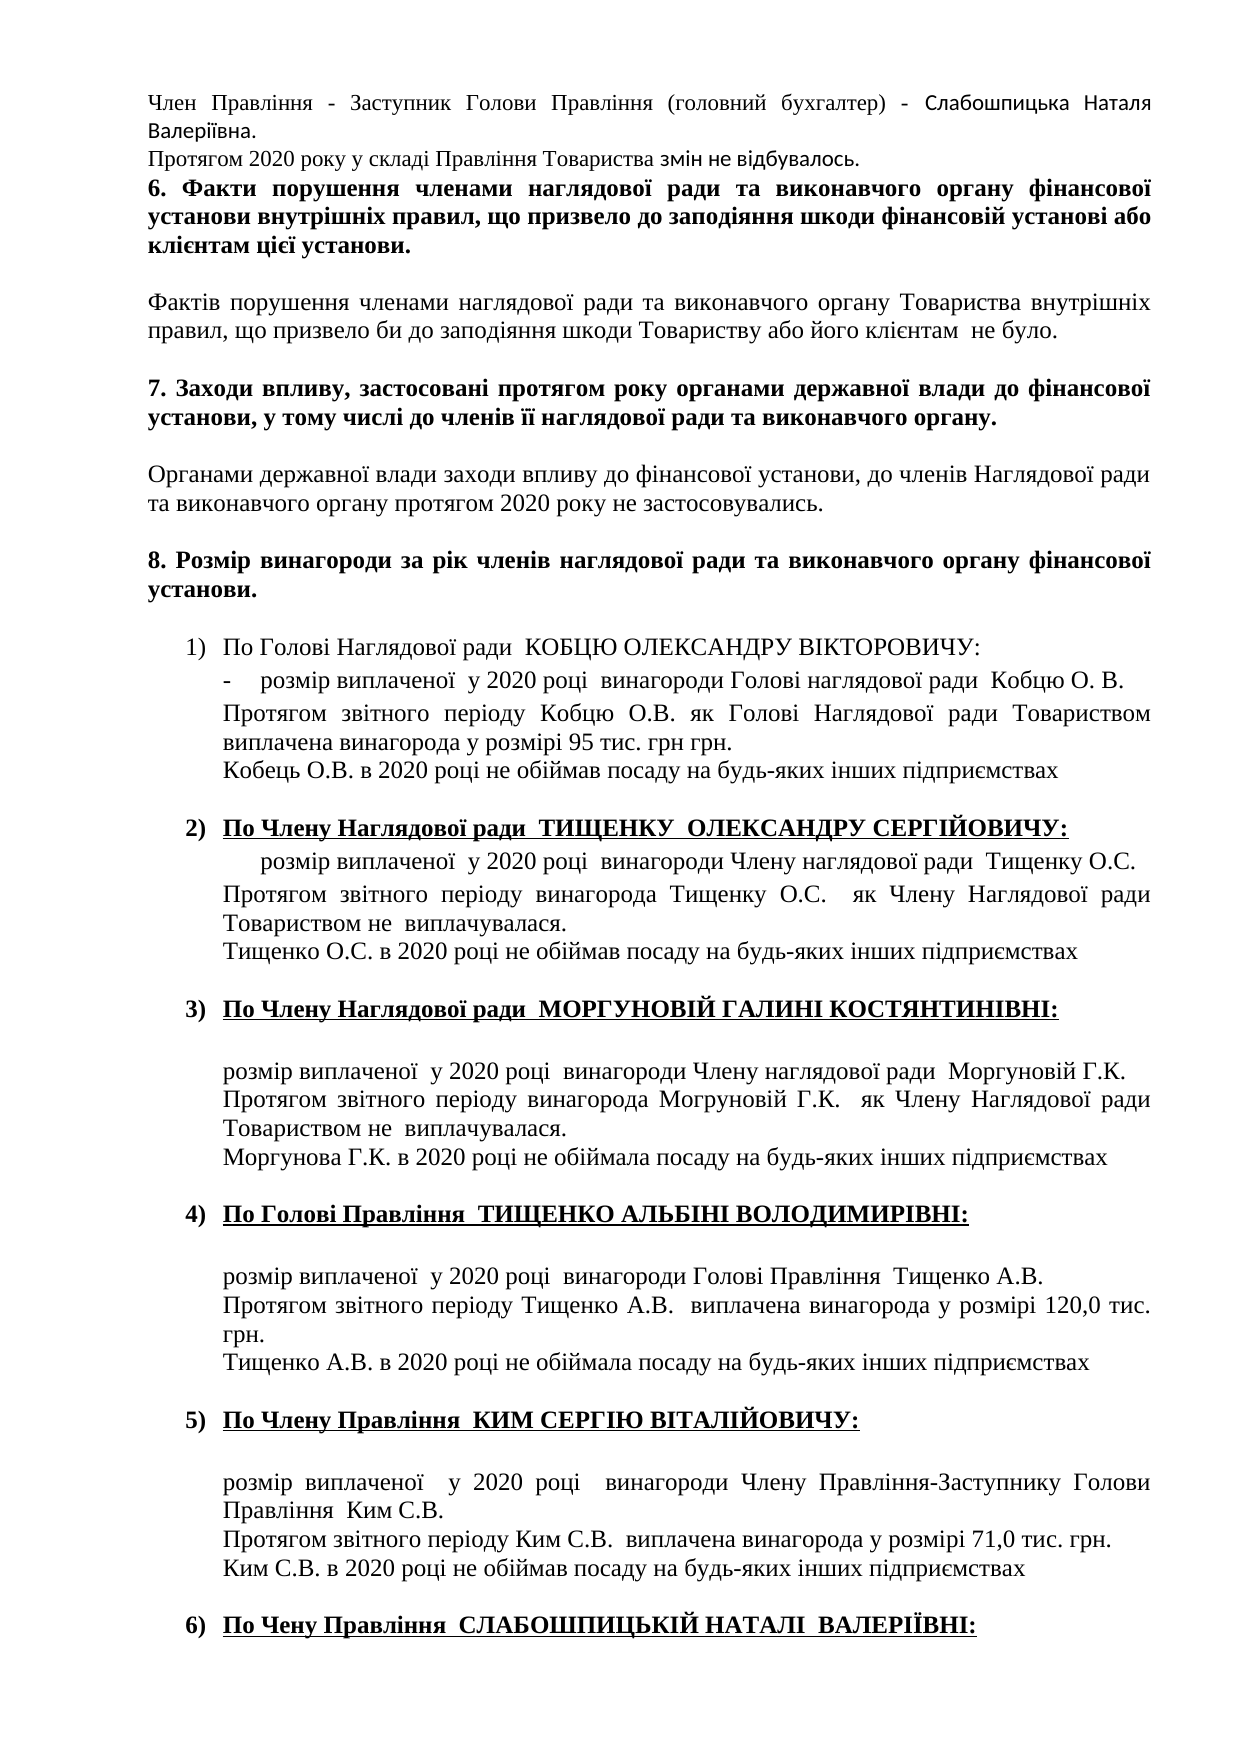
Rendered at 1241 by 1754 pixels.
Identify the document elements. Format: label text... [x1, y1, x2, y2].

text 8. Розмiр винагороди за рiк членiв наглядової ради та виконавчого органу фiнансової установи. [148, 546, 1152, 603]
list Тищенко О.С. в 2020 році не обіймав посаду на будь-яких інших підприємствах [223, 936, 1152, 965]
list Тищенко А.В. в 2020 році не обіймала посаду на будь-яких інших підприємствах [223, 1347, 1152, 1376]
text Протягом 2020 року у складi Правління Товариства змін не відбувалось. [148, 144, 1152, 173]
text 6. Факти порушення членами наглядової ради та виконавчого органу фінансової установи внутрішніх правил, що призвело до заподіяння шкоди фінансовій установі або клієнтам цієї установи. [148, 173, 1152, 259]
list По Голові Правління ТИЩЕНКО АЛЬБІНІ ВОЛОДИМИРІВНІ: [185, 1199, 1152, 1228]
list По Члену Наглядової ради МОРГУНОВІЙ ГАЛИНІ КОСТЯНТИНІВНІ: [185, 994, 1152, 1023]
text Органами державної влади заходи впливу до фінансової установи, до членiв Наглядової ради та виконавчого органу протягом 2020 року не застосовувались. [148, 459, 1152, 517]
text Член Правління - Заступник Голови Правління (головний бухгалтер) - Слабошпицька Наталя Валеріївна. [148, 88, 1152, 144]
list Протягом звiтного перiоду Кобцю О.В. як Головi Наглядової ради Товариством виплачена винагорода у розмiрi 95 тис. грн грн. [223, 698, 1152, 755]
list Кобець О.В. в 2020 році не обіймав посаду на будь-яких інших підприємствах [223, 755, 1152, 784]
list По Члену Наглядової ради ТИЩЕНКУ ОЛЕКСАНДРУ СЕРГІЙОВИЧУ: [185, 813, 1152, 842]
list розмір виплаченої у 2020 році винагороди Члену наглядової ради Моргуновій Г.К. [223, 1056, 1152, 1084]
list По Чену Правління СЛАБОШПИЦЬКІЙ НАТАЛІ ВАЛЕРІЇВНІ: [185, 1611, 1152, 1639]
text 7. Заходи впливу, застосованi протягом року органами державної влади до фiнансової установи, у тому числi до членiв її наглядової ради та виконавчого органу. [148, 373, 1152, 431]
list розмір виплаченої у 2020 році винагороди Члену наглядової ради Тищенку О.С. [260, 846, 1152, 875]
list розмір виплаченої у 2020 році винагороди Члену Правління-Заступнику Голови Правління Ким С.В. [223, 1467, 1152, 1524]
list Протягом звiтного перiоду Тищенко А.В. виплачена винагорода у розмiрi 120,0 тис. грн. [223, 1290, 1152, 1347]
list розмір виплаченої у 2020 році винагороди Голові Правління Тищенко А.В. [223, 1261, 1152, 1290]
list По Голові Наглядової ради КОБЦЮ ОЛЕКСАНДРУ ВІКТОРОВИЧУ: [185, 632, 1152, 661]
list розмір виплаченої у 2020 році винагороди Голові наглядової ради Кобцю О. В. [223, 665, 1152, 694]
text Фактiв порушення членами наглядової ради та виконавчого органу Товариства внутрiшнiх правил, що призвело би до заподiяння шкоди Товариству або його клієнтам не було. [148, 287, 1152, 344]
list По Члену Правління КИМ СЕРГІЮ ВІТАЛІЙОВИЧУ: [185, 1405, 1152, 1434]
list Протягом звiтного перiоду Ким С.В. виплачена винагорода у розмiрi 71,0 тис. грн. [223, 1524, 1152, 1553]
list Ким С.В. в 2020 році не обіймав посаду на будь-яких інших підприємствах [223, 1553, 1152, 1582]
list Протягом звiтного перiоду винагорода Тищенку О.С. як Члену Наглядової ради Товариством не виплачувалася. [223, 879, 1152, 936]
list Моргунова Г.К. в 2020 році не обіймала посаду на будь-яких інших підприємствах [223, 1142, 1152, 1171]
list Протягом звiтного перiоду винагорода Могруновій Г.К. як Члену Наглядової ради Товариством не виплачувалася. [223, 1084, 1152, 1142]
